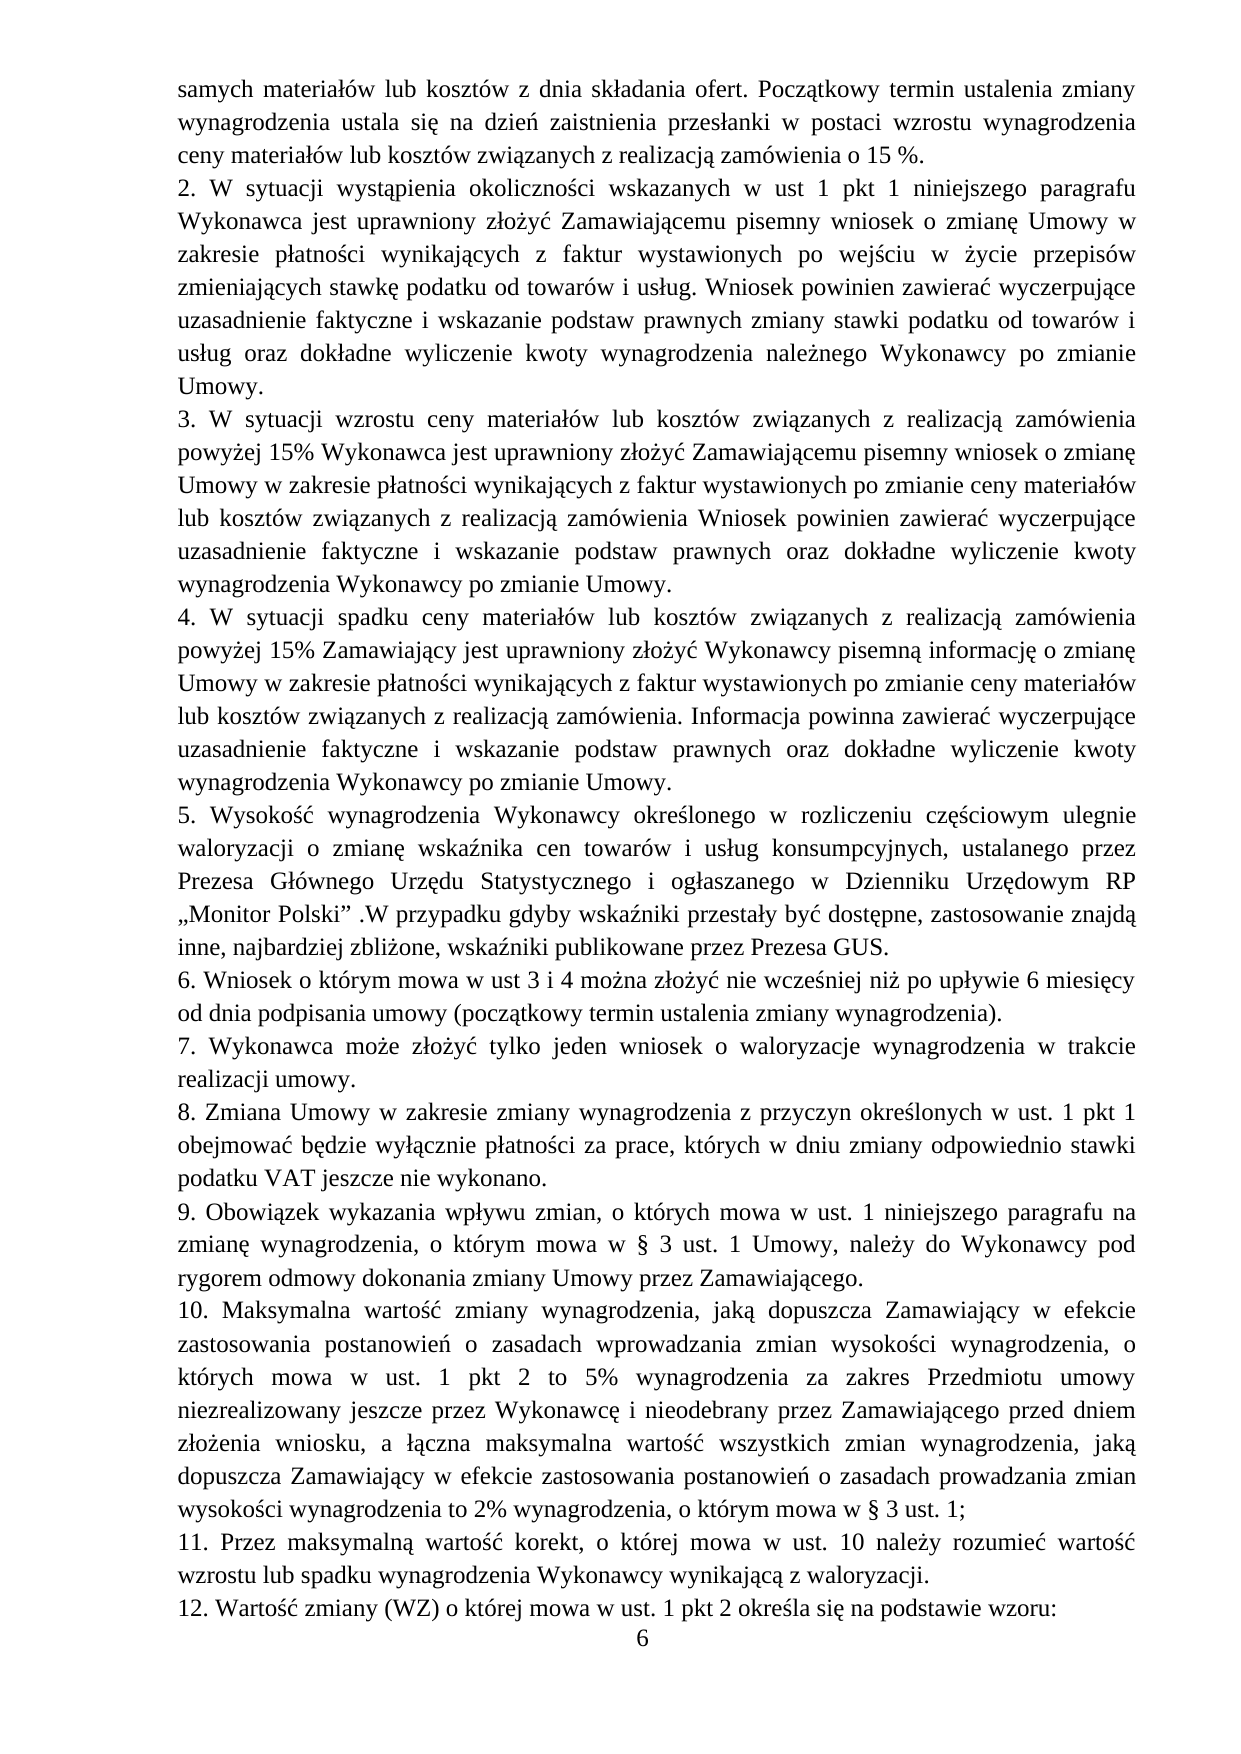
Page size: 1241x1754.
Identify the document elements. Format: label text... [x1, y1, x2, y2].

text 6. Wniosek o którym mowa w ust 3 i 4 można złożyć nie wcześniej niż po upływie 6 miesięcy od dnia podpisania umowy (początkowy termin ustalenia zmiany wynagrodzenia). [177, 965, 1137, 1027]
text 4. W sytuacji spadku ceny materiałów lub kosztów związanych z realizacją zamówienia powyżej 15% Zamawiający jest uprawniony złożyć Wykonawcy pisemną informację o zmianę Umowy w zakresie płatności wynikających z faktur wystawionych po zmianie ceny materiałów lub kosztów związanych z realizacją zamówienia. Informacja powinna zawierać wyczerpujące uzasadnienie faktyczne i wskazanie podstaw prawnych oraz dokładne wyliczenie kwoty wynagrodzenia Wykonawcy po zmianie Umowy. [177, 602, 1137, 796]
text 9. Obowiązek wykazania wpływu zmian, o których mowa w ust. 1 niniejszego paragrafu na zmianę wynagrodzenia, o którym mowa w § 3 ust. 1 Umowy, należy do Wykonawcy pod rygorem odmowy dokonania zmiany Umowy przez Zamawiającego. [177, 1197, 1137, 1291]
text 8. Zmiana Umowy w zakresie zmiany wynagrodzenia z przyczyn określonych w ust. 1 pkt 1 obejmować będzie wyłącznie płatności za prace, których w dniu zmiany odpowiednio stawki podatku VAT jeszcze nie wykonano. [177, 1097, 1137, 1192]
text 5. Wysokość wynagrodzenia Wykonawcy określonego w rozliczeniu częściowym ulegnie waloryzacji o zmianę wskaźnika cen towarów i usług konsumpcyjnych, ustalanego przez Prezesa Głównego Urzędu Statystycznego i ogłaszanego w Dzienniku Urzędowym RP „Monitor Polski” .W przypadku gdyby wskaźniki przestały być dostępne, zastosowanie znajdą inne, najbardziej zbliżone, wskaźniki publikowane przez Prezesa GUS. [177, 800, 1137, 961]
text 7. Wykonawca może złożyć tylko jeden wniosek o waloryzacje wynagrodzenia w trakcie realizacji umowy. [177, 1031, 1137, 1093]
text 10. Maksymalna wartość zmiany wynagrodzenia, jaką dopuszcza Zamawiający w efekcie zastosowania postanowień o zasadach wprowadzania zmian wysokości wynagrodzenia, o których mowa w ust. 1 pkt 2 to 5% wynagrodzenia za zakres Przedmiotu umowy niezrealizowany jeszcze przez Wykonawcę i nieodebrany przez Zamawiającego przed dniem złożenia wniosku, a łączna maksymalna wartość wszystkich zmian wynagrodzenia, jaką dopuszcza Zamawiający w efekcie zastosowania postanowień o zasadach prowadzania zmian wysokości wynagrodzenia to 2% wynagrodzenia, o którym mowa w § 3 ust. 1; [177, 1296, 1137, 1522]
text 2. W sytuacji wystąpienia okoliczności wskazanych w ust 1 pkt 1 niniejszego paragrafu Wykonawca jest uprawniony złożyć Zamawiającemu pisemny wniosek o zmianę Umowy w zakresie płatności wynikających z faktur wystawionych po wejściu w życie przepisów zmieniających stawkę podatku od towarów i usług. Wniosek powinien zawierać wyczerpujące uzasadnienie faktyczne i wskazanie podstaw prawnych zmiany stawki podatku od towarów i usług oraz dokładne wyliczenie kwoty wynagrodzenia należnego Wykonawcy po zmianie Umowy. [177, 173, 1137, 400]
text 12. Wartość zmiany (WZ) o której mowa w ust. 1 pkt 2 określa się na podstawie wzoru: [177, 1593, 1137, 1622]
text 11. Przez maksymalną wartość korekt, o której mowa w ust. 10 należy rozumieć wartość wzrostu lub spadku wynagrodzenia Wykonawcy wynikającą z waloryzacji. [177, 1527, 1137, 1588]
text 3. W sytuacji wzrostu ceny materiałów lub kosztów związanych z realizacją zamówienia powyżej 15% Wykonawca jest uprawniony złożyć Zamawiającemu pisemny wniosek o zmianę Umowy w zakresie płatności wynikających z faktur wystawionych po zmianie ceny materiałów lub kosztów związanych z realizacją zamówienia Wniosek powinien zawierać wyczerpujące uzasadnienie faktyczne i wskazanie podstaw prawnych oraz dokładne wyliczenie kwoty wynagrodzenia Wykonawcy po zmianie Umowy. [177, 404, 1137, 598]
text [177, 74, 1137, 169]
